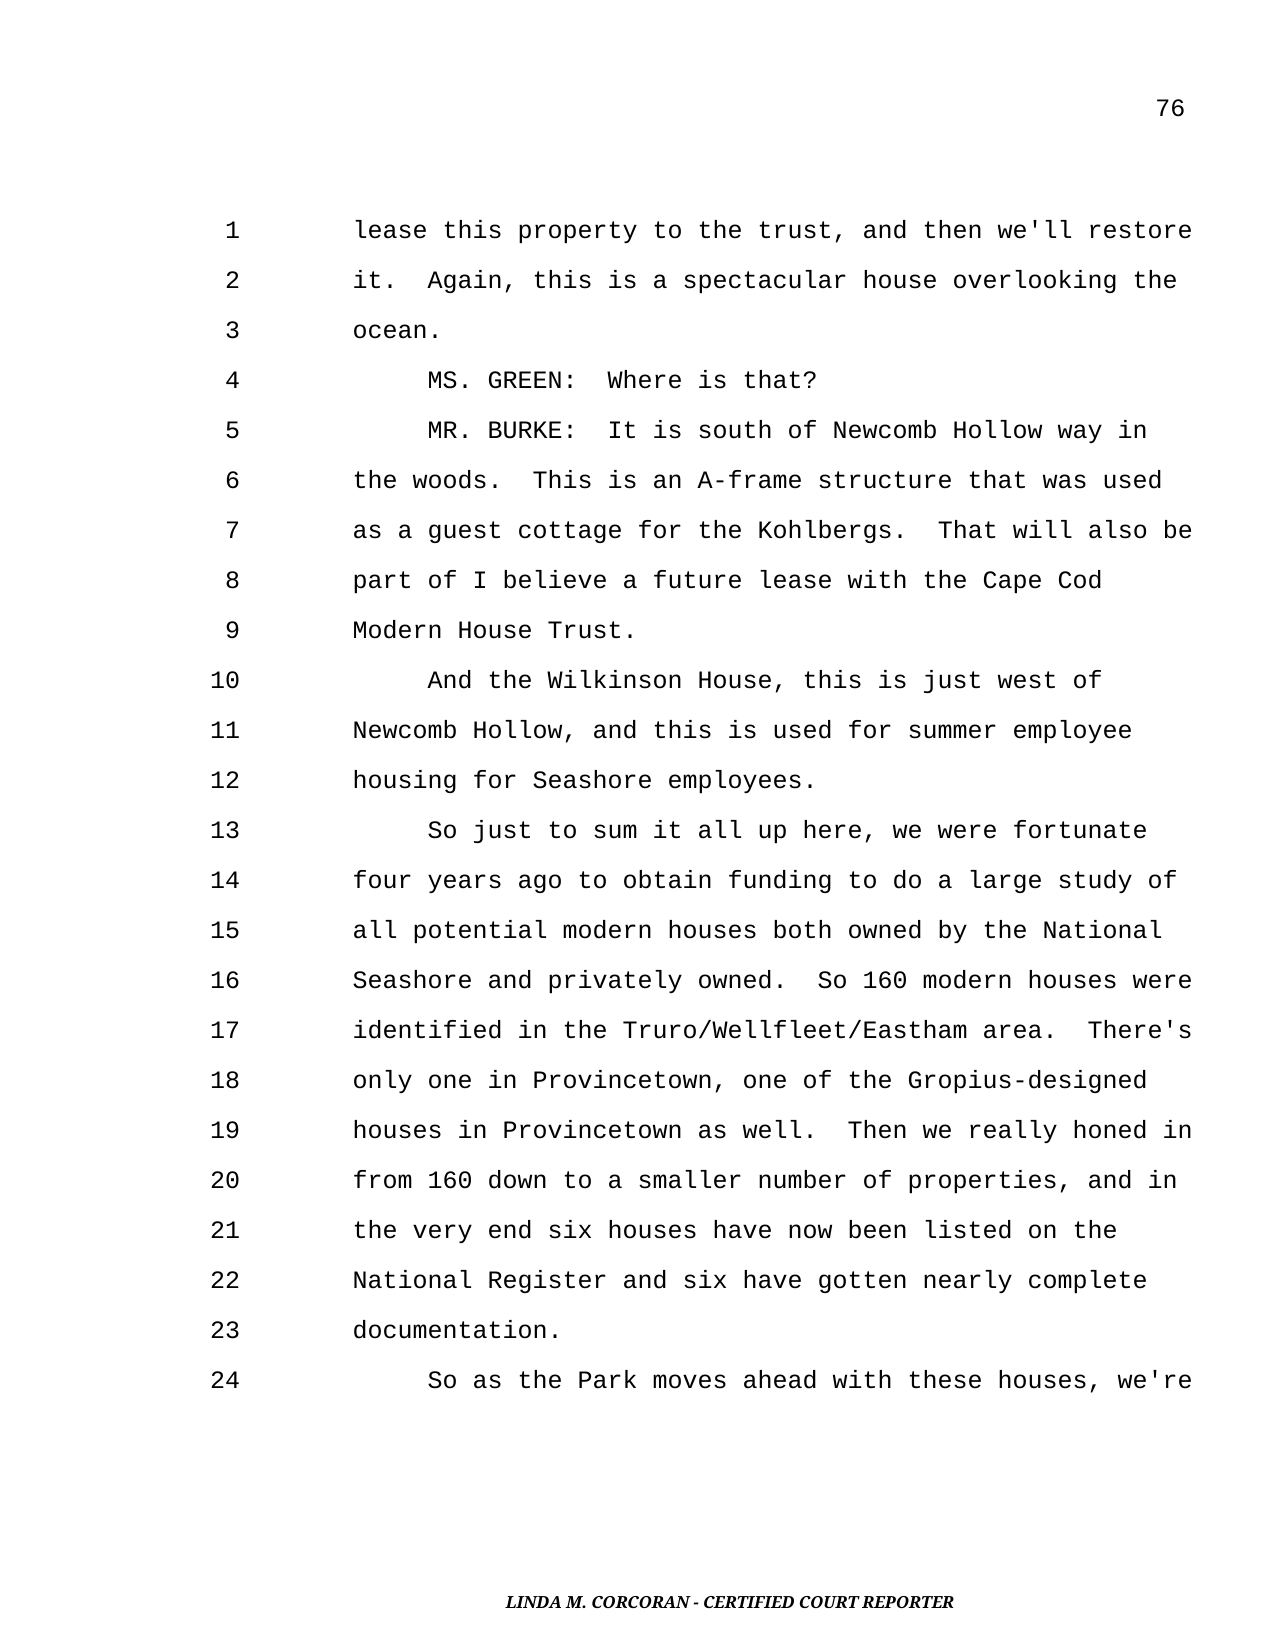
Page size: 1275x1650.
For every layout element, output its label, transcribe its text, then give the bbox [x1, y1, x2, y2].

list And the Wilkinson House, this is just west of [210, 668, 1210, 696]
list MS. GREEN: Where is that? [225, 368, 1210, 396]
list housing for Seashore employees. [210, 768, 1210, 796]
list only one in Provincetown, one of the Gropius-designed [210, 1068, 1210, 1096]
list ocean. [225, 318, 1210, 346]
list the woods. This is an A-frame structure that was used [225, 468, 1210, 496]
list it. Again, this is a spectacular house overlooking the [225, 268, 1210, 296]
list as a guest cottage for the Kohlbergs. That will also be [225, 518, 1210, 546]
list from 160 down to a smaller number of properties, and in [210, 1168, 1210, 1196]
list Newcomb Hollow, and this is used for summer employee [210, 718, 1210, 746]
list National Register and six have gotten nearly complete [210, 1268, 1210, 1296]
list Modern House Trust. [225, 618, 1210, 646]
list lease this property to the trust, and then we'll restore [225, 217, 1210, 246]
list MR. BURKE: It is south of Newcomb Hollow way in [225, 418, 1210, 446]
list So as the Park moves ahead with these houses, we're [210, 1368, 1210, 1396]
list four years ago to obtain funding to do a large study of [210, 868, 1210, 896]
list houses in Provincetown as well. Then we really honed in [210, 1118, 1210, 1146]
list part of I believe a future lease with the Cape Cod [225, 568, 1210, 596]
list identified in the Truro/Wellfleet/Eastham area. There's [210, 1018, 1210, 1046]
list So just to sum it all up here, we were fortunate [210, 818, 1210, 846]
list documentation. [210, 1318, 1210, 1346]
list the very end six houses have now been listed on the [210, 1218, 1210, 1246]
list all potential modern houses both owned by the National [210, 918, 1210, 946]
list Seashore and privately owned. So 160 modern houses were [210, 968, 1210, 996]
